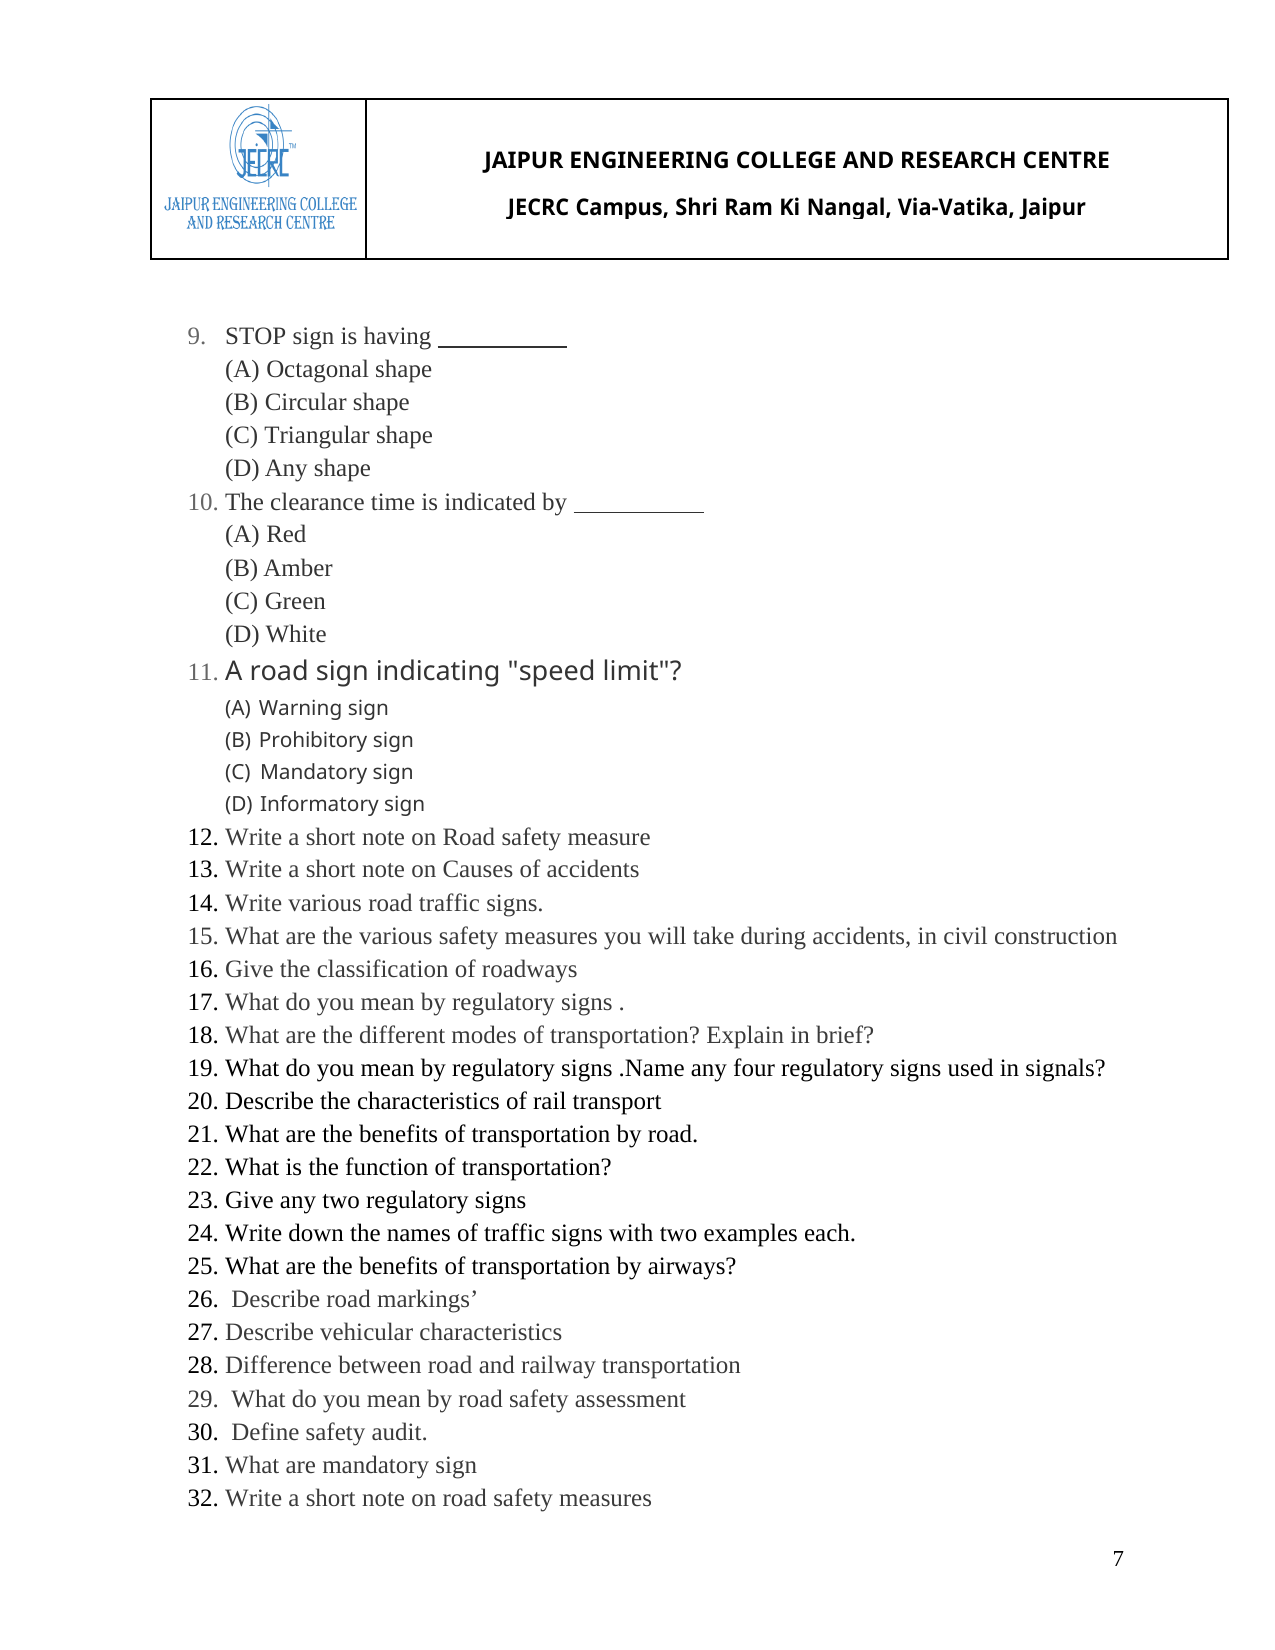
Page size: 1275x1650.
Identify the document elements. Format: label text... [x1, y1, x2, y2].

list Octagonal shape [225, 354, 1242, 383]
list Circular shape [225, 387, 1242, 416]
picture [164, 104, 357, 230]
list What do you mean by regulatory signs .Name any four regulatory signs used in signals? [187, 1053, 1242, 1082]
list Describe vehicular characteristics [187, 1317, 1242, 1346]
list What are mandatory sign [187, 1450, 1242, 1478]
list Green [225, 586, 1242, 614]
list Give any two regulatory signs [187, 1185, 1242, 1214]
list Describe the characteristics of rail transport [187, 1086, 1242, 1115]
list Define safety audit. [187, 1417, 1242, 1445]
list What do you mean by regulatory signs . [187, 987, 1242, 1016]
list Amber [225, 553, 1242, 581]
list A road sign indicating "speed limit"? [187, 652, 1242, 689]
list Any shape [225, 453, 1242, 482]
list Write various road traffic signs. [187, 888, 1242, 916]
list What are the various safety measures you will take during accidents, in civil construction [187, 921, 1242, 949]
list Warning sign [225, 693, 1242, 722]
list What are the benefits of transportation by road. [187, 1119, 1242, 1148]
list What is the function of transportation? [187, 1152, 1242, 1181]
list STOP sign is having [187, 321, 1242, 350]
list Difference between road and railway transportation [187, 1351, 1242, 1379]
list Write a short note on road safety measures [187, 1483, 1242, 1512]
list The clearance time is indicated by [187, 487, 1242, 515]
list What do you mean by road safety assessment [187, 1384, 1242, 1412]
list Write down the names of traffic signs with two examples each. [187, 1218, 1242, 1247]
list White [225, 619, 1242, 648]
list What are the different modes of transportation? Explain in brief? [187, 1020, 1242, 1049]
list Write a short note on Road safety measure [187, 822, 1242, 850]
list Red [225, 519, 1242, 548]
list Write a short note on Causes of accidents [187, 854, 1242, 883]
list Prohibitory sign [225, 725, 1242, 754]
list Describe road markings’ [187, 1284, 1242, 1313]
list Informatory sign [225, 789, 1242, 818]
list Give the classification of roadways [187, 954, 1242, 982]
list What are the benefits of transportation by airways? [187, 1251, 1242, 1280]
list Mandatory sign [225, 757, 1242, 786]
list Triangular shape [225, 420, 1242, 449]
